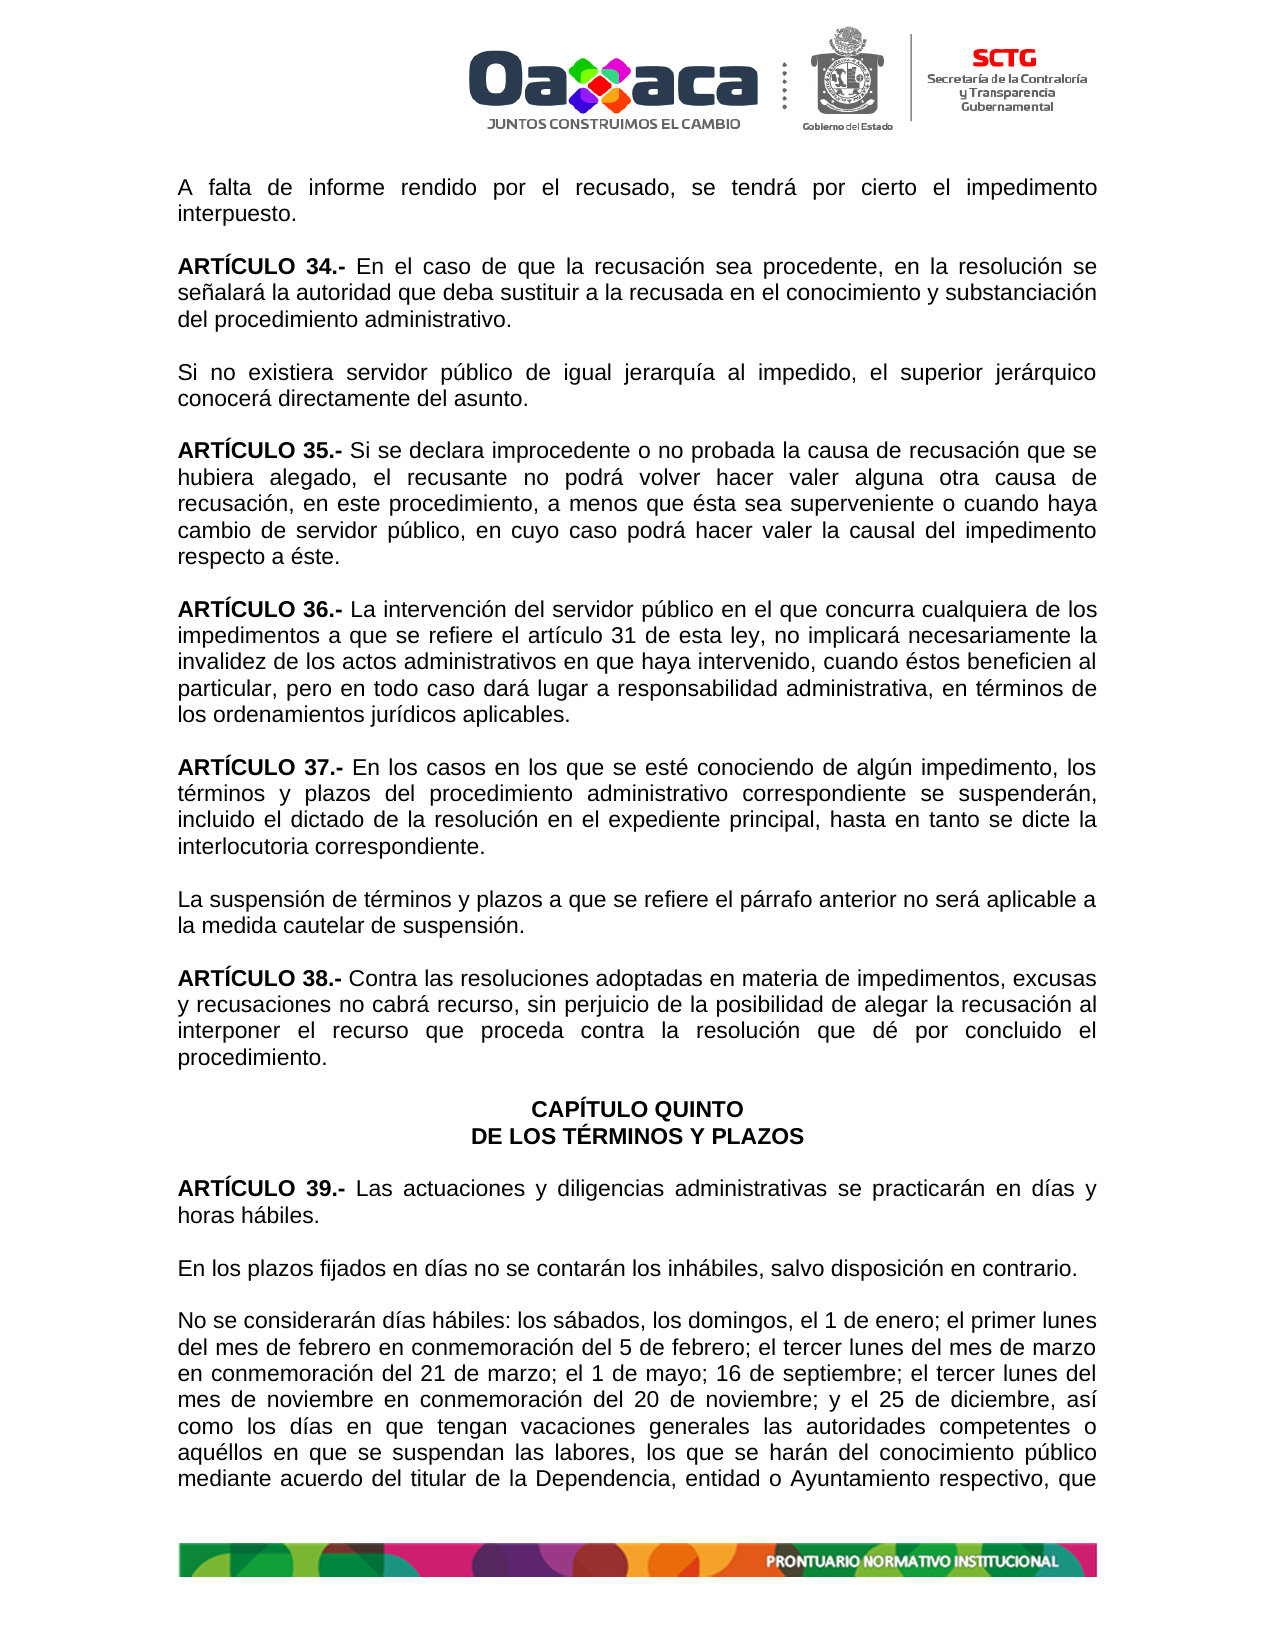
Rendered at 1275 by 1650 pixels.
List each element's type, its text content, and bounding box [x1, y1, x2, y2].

picture [450, 13, 1099, 155]
text ARTÍCULO 36.- La intervención del servidor público en el que concurra cualquiera de los impedimentos a que se refiere el artículo 31 de esta ley, no implicará necesariamente la invalidez de los actos administrativos en que haya intervenido, cuando éstos beneficien al particular, pero en todo caso dará lugar a responsabilidad administrativa, en términos de los ordenamientos jurídicos aplicables. [177, 596, 1098, 727]
text En los plazos fijados en días no se contarán los inhábiles, salvo disposición en contrario. [177, 1254, 1098, 1281]
text Si no existiera servidor público de igual jerarquía al impedido, el superior jerárquico conocerá directamente del asunto. [177, 358, 1098, 411]
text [177, 1307, 1098, 1492]
text ARTÍCULO 39.- Las actuaciones y diligencias administrativas se practicarán en días y horas hábiles. [177, 1175, 1098, 1228]
text CAPÍTULO QUINTO [177, 1096, 1098, 1123]
text ARTÍCULO 37.- En los casos en los que se esté conociendo de algún impedimento, los términos y plazos del procedimiento administrativo correspondiente se suspenderán, incluido el dictado de la resolución en el expediente principal, hasta en tanto se dicte la interlocutoria correspondiente. [177, 754, 1098, 859]
text ARTÍCULO 34.- En el caso de que la recusación sea procedente, en la resolución se señalará la autoridad que deba sustituir a la recusada en el conocimiento y substanciación del procedimiento administrativo. [177, 253, 1098, 332]
text ARTÍCULO 38.- Contra las resoluciones adoptadas en materia de impedimentos, excusas y recusaciones no cabrá recurso, sin perjuicio de la posibilidad de alegar la recusación al interponer el recurso que proceda contra la resolución que dé por concluido el procedimiento. [177, 964, 1098, 1070]
picture [177, 1543, 1098, 1577]
text ARTÍCULO 35.- Si se declara improcedente o no probada la causa de recusación que se hubiera alegado, el recusante no podrá volver hacer valer alguna otra causa de recusación, en este procedimiento, a menos que ésta sea superveniente o cuando haya cambio de servidor público, en cuyo caso podrá hacer valer la causal del impedimento respecto a éste. [177, 437, 1098, 569]
text A falta de informe rendido por el recusado, se tendrá por cierto el impedimento interpuesto. [177, 174, 1098, 227]
text DE LOS TÉRMINOS Y PLAZOS [177, 1123, 1098, 1149]
text La suspensión de términos y plazos a que se refiere el párrafo anterior no será aplicable a la medida cautelar de suspensión. [177, 886, 1098, 938]
